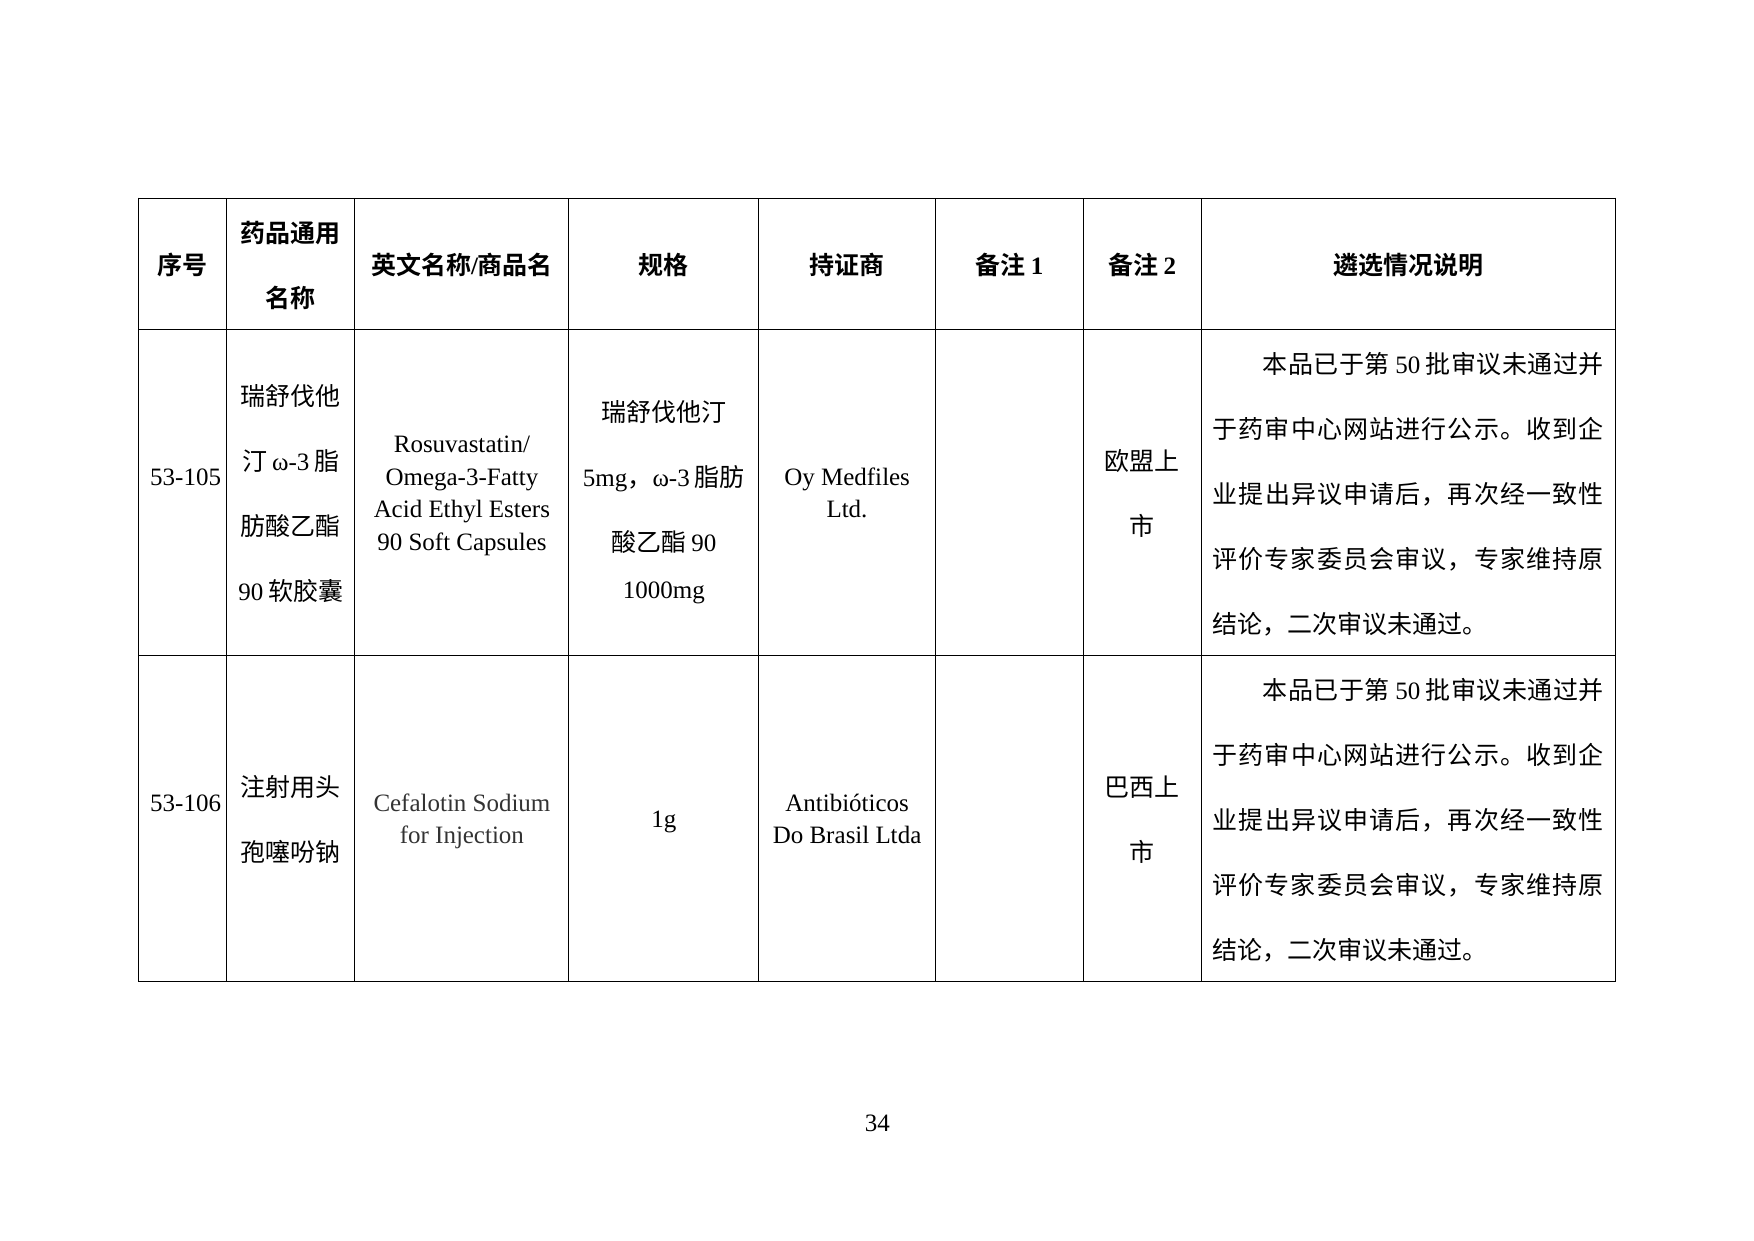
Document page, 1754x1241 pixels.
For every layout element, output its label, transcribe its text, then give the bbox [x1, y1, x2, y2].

table_cell [936, 656, 1083, 981]
table_cell 瑞舒伐他汀5mg，ω-3脂肪酸乙酯90 1000mg [569, 330, 758, 655]
table_cell 本品已于第50批审议未通过并于药审中心网站进行公示。收到企业提出异议申请后，再次经一致性评价专家委员会审议，专家维持原结论，二次审议未通过。 [1202, 656, 1615, 981]
table_cell Cefalotin Sodium for Injection [355, 656, 568, 981]
table_header 规格 [569, 199, 758, 329]
table_header 遴选情况说明 [1202, 199, 1615, 329]
table_cell 巴西上市 [1084, 656, 1201, 981]
table_cell Oy Medfiles Ltd. [759, 330, 935, 655]
table_header 持证商 [759, 199, 935, 329]
table_cell 欧盟上市 [1084, 330, 1201, 655]
table_cell 注射用头孢噻吩钠 [227, 656, 354, 981]
table_header 药品通用名称 [227, 199, 354, 329]
table_cell 1g [569, 656, 758, 981]
table_cell 瑞舒伐他汀ω-3脂肪酸乙酯90软胶囊 [227, 330, 354, 655]
table_cell 本品已于第50批审议未通过并于药审中心网站进行公示。收到企业提出异议申请后，再次经一致性评价专家委员会审议，专家维持原结论，二次审议未通过。 [1202, 330, 1615, 655]
table_header 备注2 [1084, 199, 1201, 329]
table_header 英文名称/商品名 [355, 199, 568, 329]
table_cell Antibióticos Do Brasil Ltda [759, 656, 935, 981]
table_cell Rosuvastatin/Omega-3-Fatty Acid Ethyl Esters 90 Soft Capsules [355, 330, 568, 655]
table_cell [139, 330, 226, 655]
table_header 序号 [139, 199, 226, 329]
table_cell [936, 330, 1083, 655]
table_cell [139, 656, 226, 981]
table_header 备注1 [936, 199, 1083, 329]
